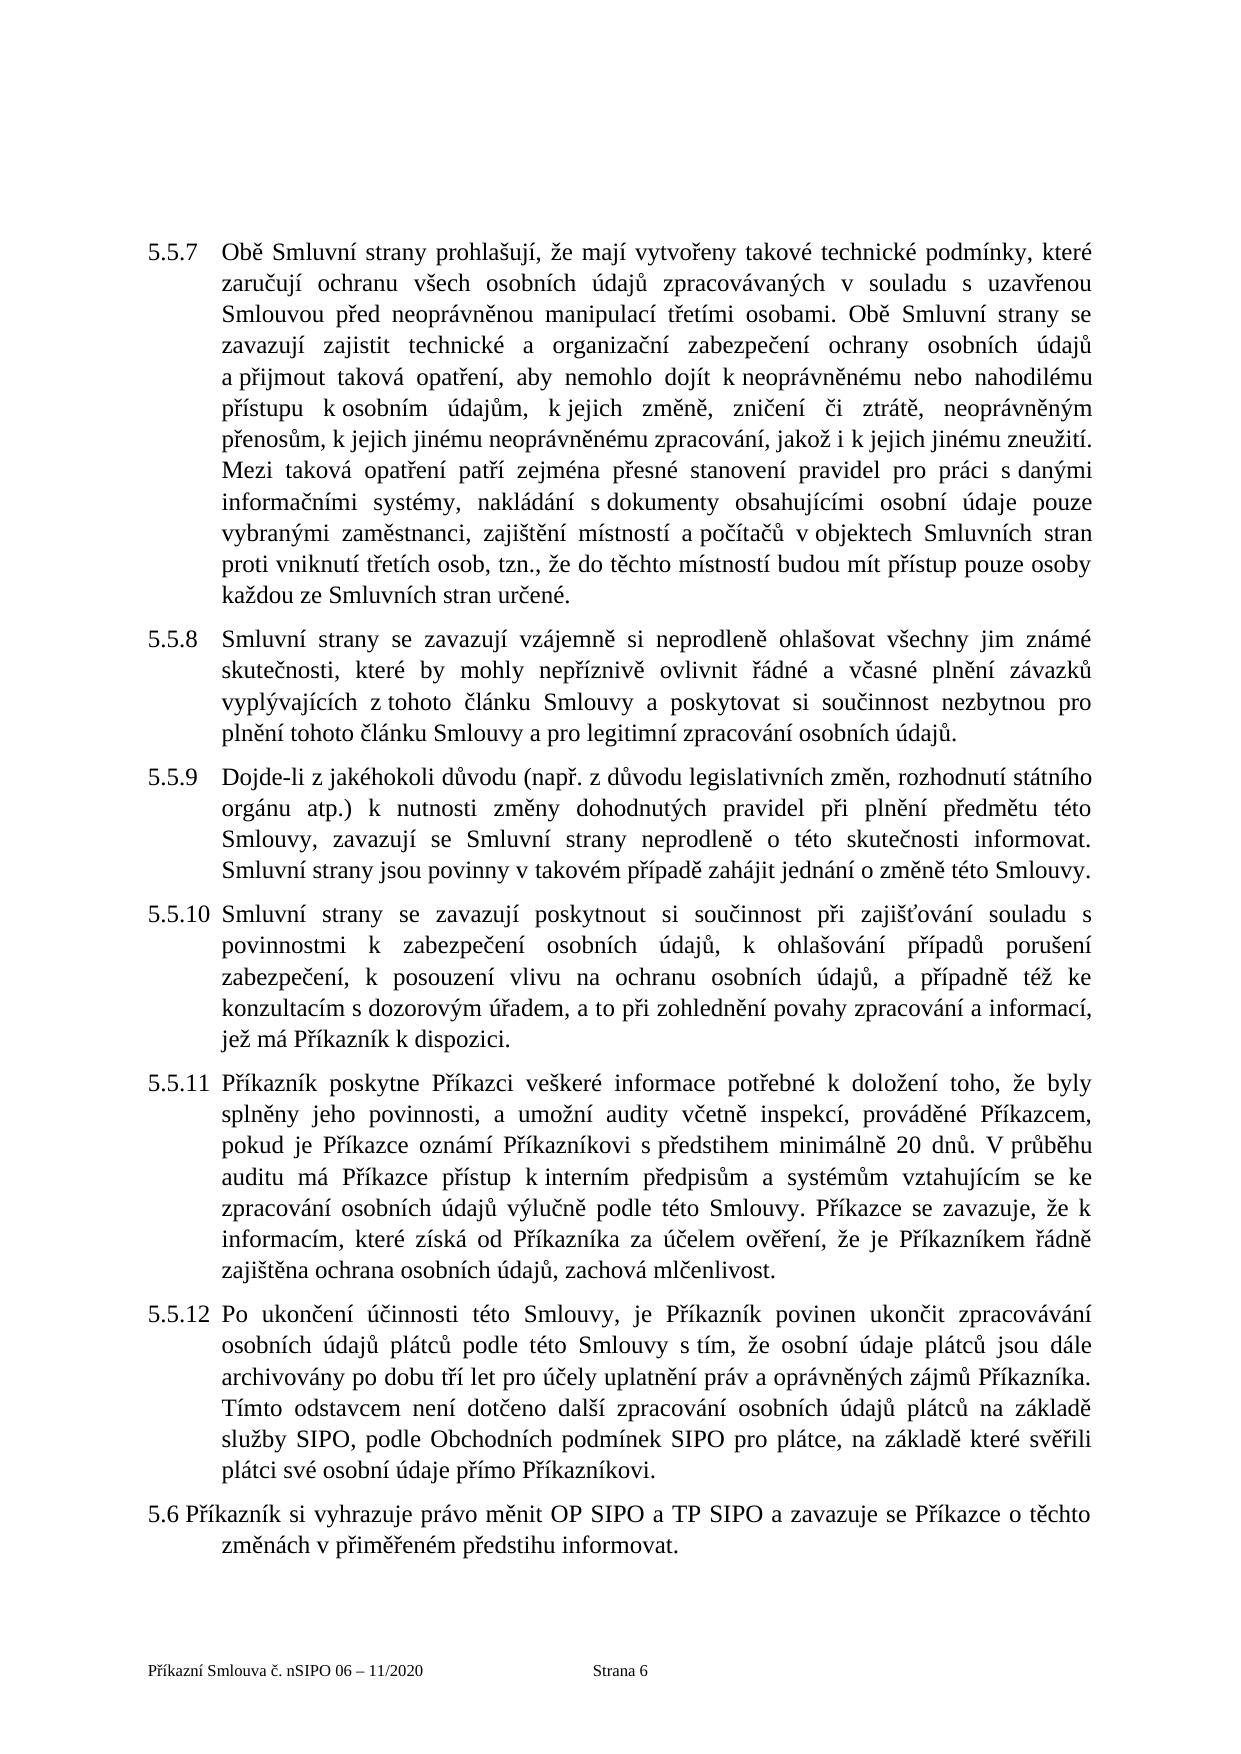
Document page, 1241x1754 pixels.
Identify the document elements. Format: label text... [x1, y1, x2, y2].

list Smluvní strany se zavazují vzájemně si neprodleně ohlašovat všechny jim známé skutečnosti, které by mohly nepříznivě ovlivnit řádné a včasné plnění závazků vyplývajících z tohoto článku Smlouvy a poskytovat si součinnost nezbytnou pro plnění tohoto článku Smlouvy a pro legitimní zpracování osobních údajů. [148, 623, 1093, 748]
list Po ukončení účinnosti této Smlouvy, je Příkazník povinen ukončit zpracovávání osobních údajů plátců podle této Smlouvy s tím, že osobní údaje plátců jsou dále archivovány po dobu tří let pro účely uplatnění práv a oprávněných zájmů Příkazníka. Tímto odstavcem není dotčeno další zpracování osobních údajů plátců na základě služby SIPO, podle Obchodních podmínek SIPO pro plátce, na základě které svěřili plátci své osobní údaje přímo Příkazníkovi. [148, 1298, 1093, 1485]
list Příkazník si vyhrazuje právo měnit OP SIPO a TP SIPO a zavazuje se Příkazce o těchto změnách v přiměřeném předstihu informovat. [148, 1498, 1093, 1560]
list Obě Smluvní strany prohlašují, že mají vytvořeny takové technické podmínky, které zaručují ochranu všech osobních údajů zpracovávaných v souladu s uzavřenou Smlouvou před neoprávněnou manipulací třetími osobami. Obě Smluvní strany se zavazují zajistit technické a organizační zabezpečení ochrany osobních údajů a přijmout taková opatření, aby nemohlo dojít k neoprávněnému nebo nahodilému přístupu k osobním údajům, k jejich změně, zničení či ztrátě, neoprávněným přenosům, k jejich jinému neoprávněnému zpracování, jakož i k jejich jinému zneužití. Mezi taková opatření patří zejména přesné stanovení pravidel pro práci s danými informačními systémy, nakládání s dokumenty obsahujícími osobní údaje pouze vybranými zaměstnanci, zajištění místností a počítačů v objektech Smluvních stran proti vniknutí třetích osob, tzn., že do těchto místností budou mít přístup pouze osoby každou ze Smluvních stran určené. [148, 235, 1093, 610]
list Dojde-li z jakéhokoli důvodu (např. z důvodu legislativních změn, rozhodnutí státního orgánu atp.) k nutnosti změny dohodnutých pravidel při plnění předmětu této Smlouvy, zavazují se Smluvní strany neprodleně o této skutečnosti informovat. Smluvní strany jsou povinny v takovém případě zahájit jednání o změně této Smlouvy. [148, 760, 1093, 885]
list Příkazník poskytne Příkazci veškeré informace potřebné k doložení toho, že byly splněny jeho povinnosti, a umožní audity včetně inspekcí, prováděné Příkazcem, pokud je Příkazce oznámí Příkazníkovi s předstihem minimálně 20 dnů. V průběhu auditu má Příkazce přístup k interním předpisům a systémům vztahujícím se ke zpracování osobních údajů výlučně podle této Smlouvy. Příkazce se zavazuje, že k informacím, které získá od Příkazníka za účelem ověření, že je Příkazníkem řádně zajištěna ochrana osobních údajů, zachová mlčenlivost. [148, 1066, 1093, 1285]
list Smluvní strany se zavazují poskytnout si součinnost při zajišťování souladu s povinnostmi k zabezpečení osobních údajů, k ohlašování případů porušení zabezpečení, k posouzení vlivu na ochranu osobních údajů, a případně též ke konzultacím s dozorovým úřadem, a to při zohlednění povahy zpracování a informací, jež má Příkazník k dispozici. [148, 898, 1093, 1054]
